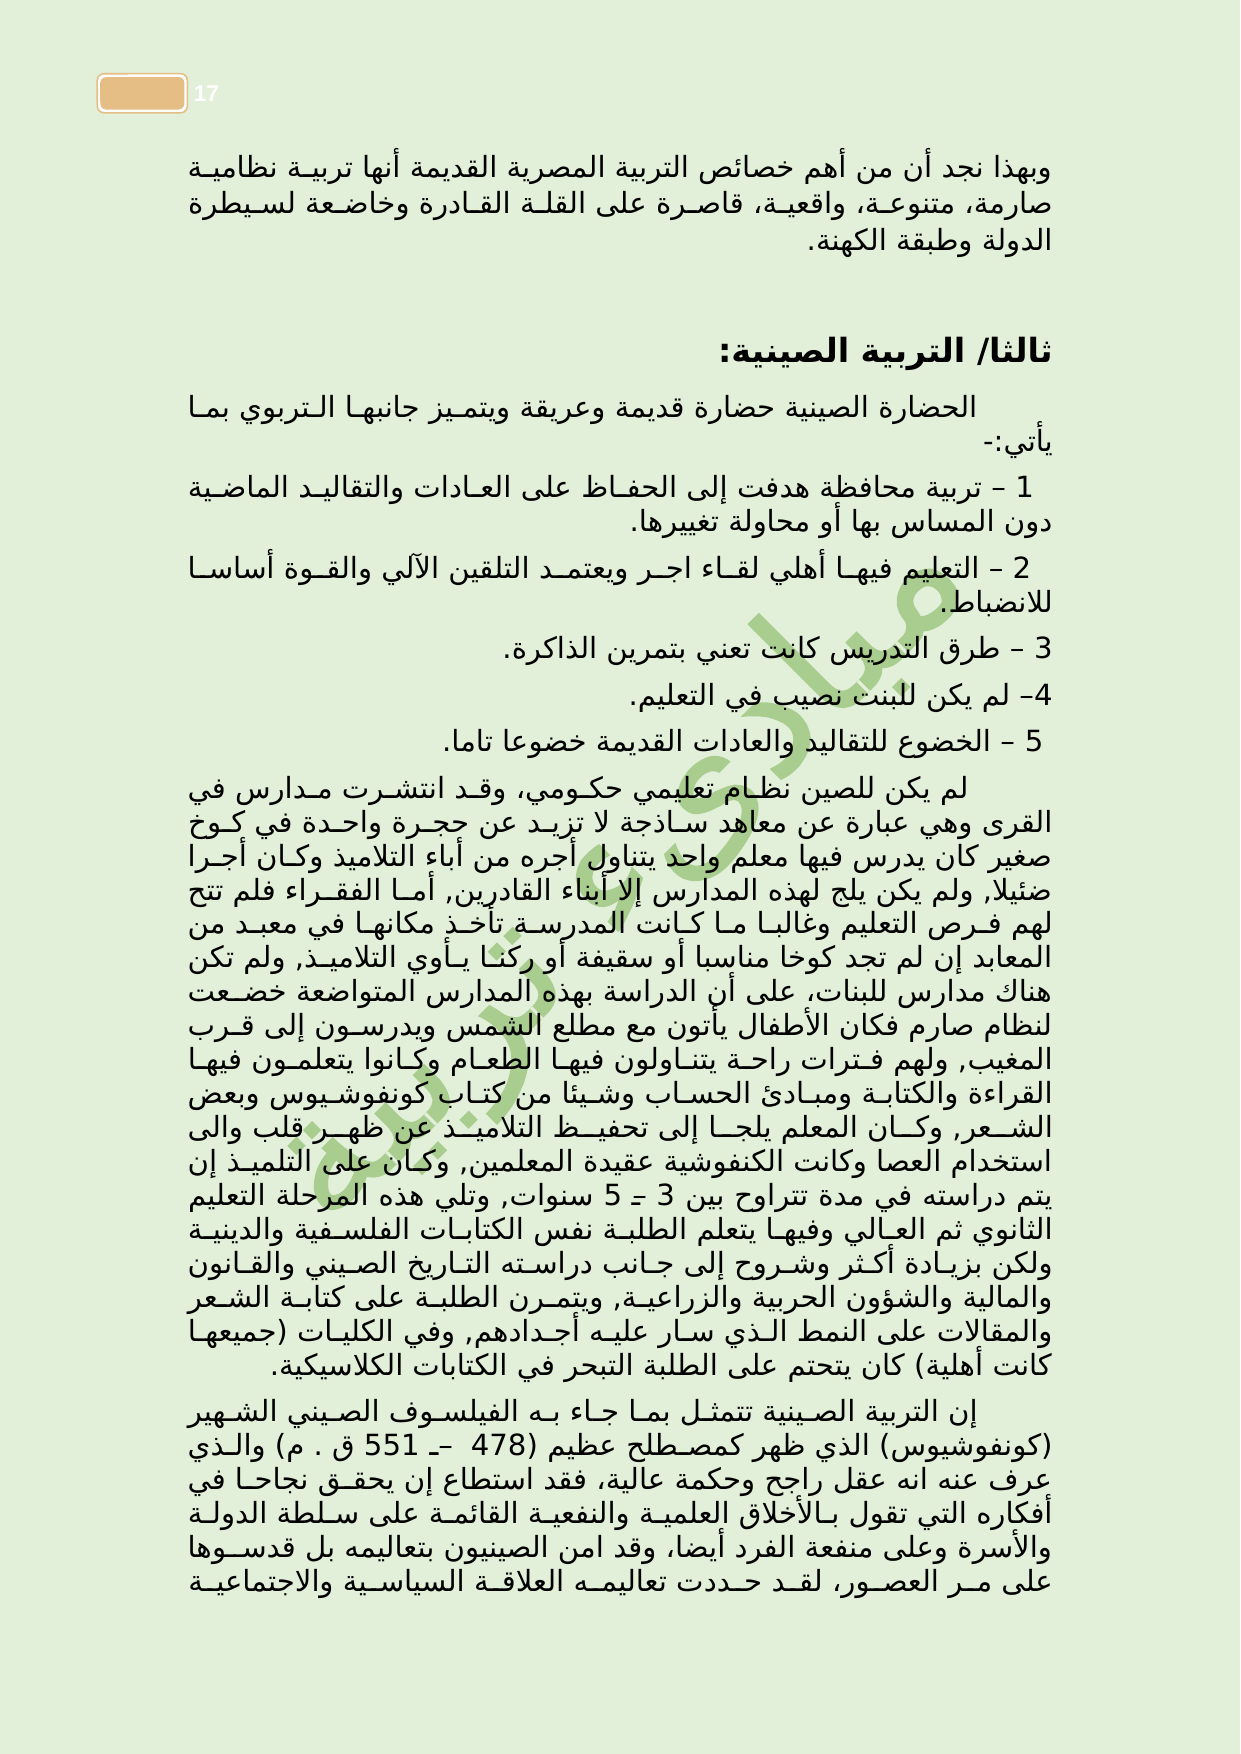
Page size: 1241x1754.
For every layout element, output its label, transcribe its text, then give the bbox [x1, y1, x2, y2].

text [187, 1395, 1053, 1598]
text لم يكن للصين نظام تعليمي حكومي، وقد انتشرت مدارس في القرى وهي عبارة عن معاهد ساذجة لا تزيد عن حجرة واحدة في كوخ صغير كان يدرس فيها معلم واحد يتناول أجره من أباء التلاميذ وكان أجرا ضئيلا, ولم يكن يلج لهذه المدارس إلا أبناء القادرين, أما الفقراء فلم تتح لهم فرص التعليم وغالبا ما كانت المدرسة تأخذ مكانها في معبد من المعابد إن لم تجد كوخا مناسبا أو سقيفة أو ركنا يأوي التلاميذ, ولم تكن هناك مدارس للبنات، على أن الدراسة بهذه المدارس المتواضعة خضعت لنظام صارم فكان الأطفال يأتون مع مطلع الشمس ويدرسون إلى قرب المغيب, ولهم فترات راحة يتناولون فيها الطعام وكانوا يتعلمون فيها القراءة والكتابة ومبادئ الحساب وشيئا من كتاب كونفوشيوس وبعض الشعر, وكان المعلم يلجا إلى تحفيظ التلاميذ عن ظهر قلب والى استخدام العصا وكانت الكنفوشية عقيدة المعلمين, وكان على التلميذ إن يتم دراسته في مدة تتراوح بين 3 – 5 سنوات, وتلي هذه المرحلة التعليم الثانوي ثم العالي وفيها يتعلم الطلبة نفس الكتابات الفلسفية والدينية ولكن بزيادة أكثر وشروح إلى جانب دراسته التاريخ الصيني والقانون والمالية والشؤون الحربية والزراعية, ويتمرن الطلبة على كتابة الشعر والمقالات على النمط الذي سار عليه أجدادهم, وفي الكليات (جميعها كانت أهلية) كان يتحتم على الطلبة التبحر في الكتابات الكلاسيكية. [187, 771, 1053, 1382]
text 1 – تربية محافظة هدفت إلى الحفاظ على العادات والتقاليد الماضية دون المساس بها أو محاولة تغييرها. [187, 471, 1053, 539]
text 4– لم يكن للبنت نصيب في التعليم. [187, 678, 1053, 712]
text وبهذا نجد أن من أهم خصائص التربية المصرية القديمة أنها تربية نظامية صارمة، متنوعة، واقعية، قاصرة على القلة القادرة وخاضعة لسيطرة الدولة وطبقة الكهنة. [187, 150, 1053, 257]
text 2 – التعليم فيها أهلي لقاء اجر ويعتمد التلقين الآلي والقوة أساسا للانضباط. [187, 551, 1053, 619]
text 5 – الخضوع للتقاليد والعادات القديمة خضوعا تاما. [187, 724, 1053, 758]
text ثالثا/ التربية الصينية: [187, 332, 1053, 371]
text الحضارة الصينية حضارة قديمة وعريقة ويتميز جانبها التربوي بما يأتي:- [187, 390, 1053, 458]
text 3 – طرق التدريس كانت تعني بتمرين الذاكرة. [187, 632, 1053, 666]
